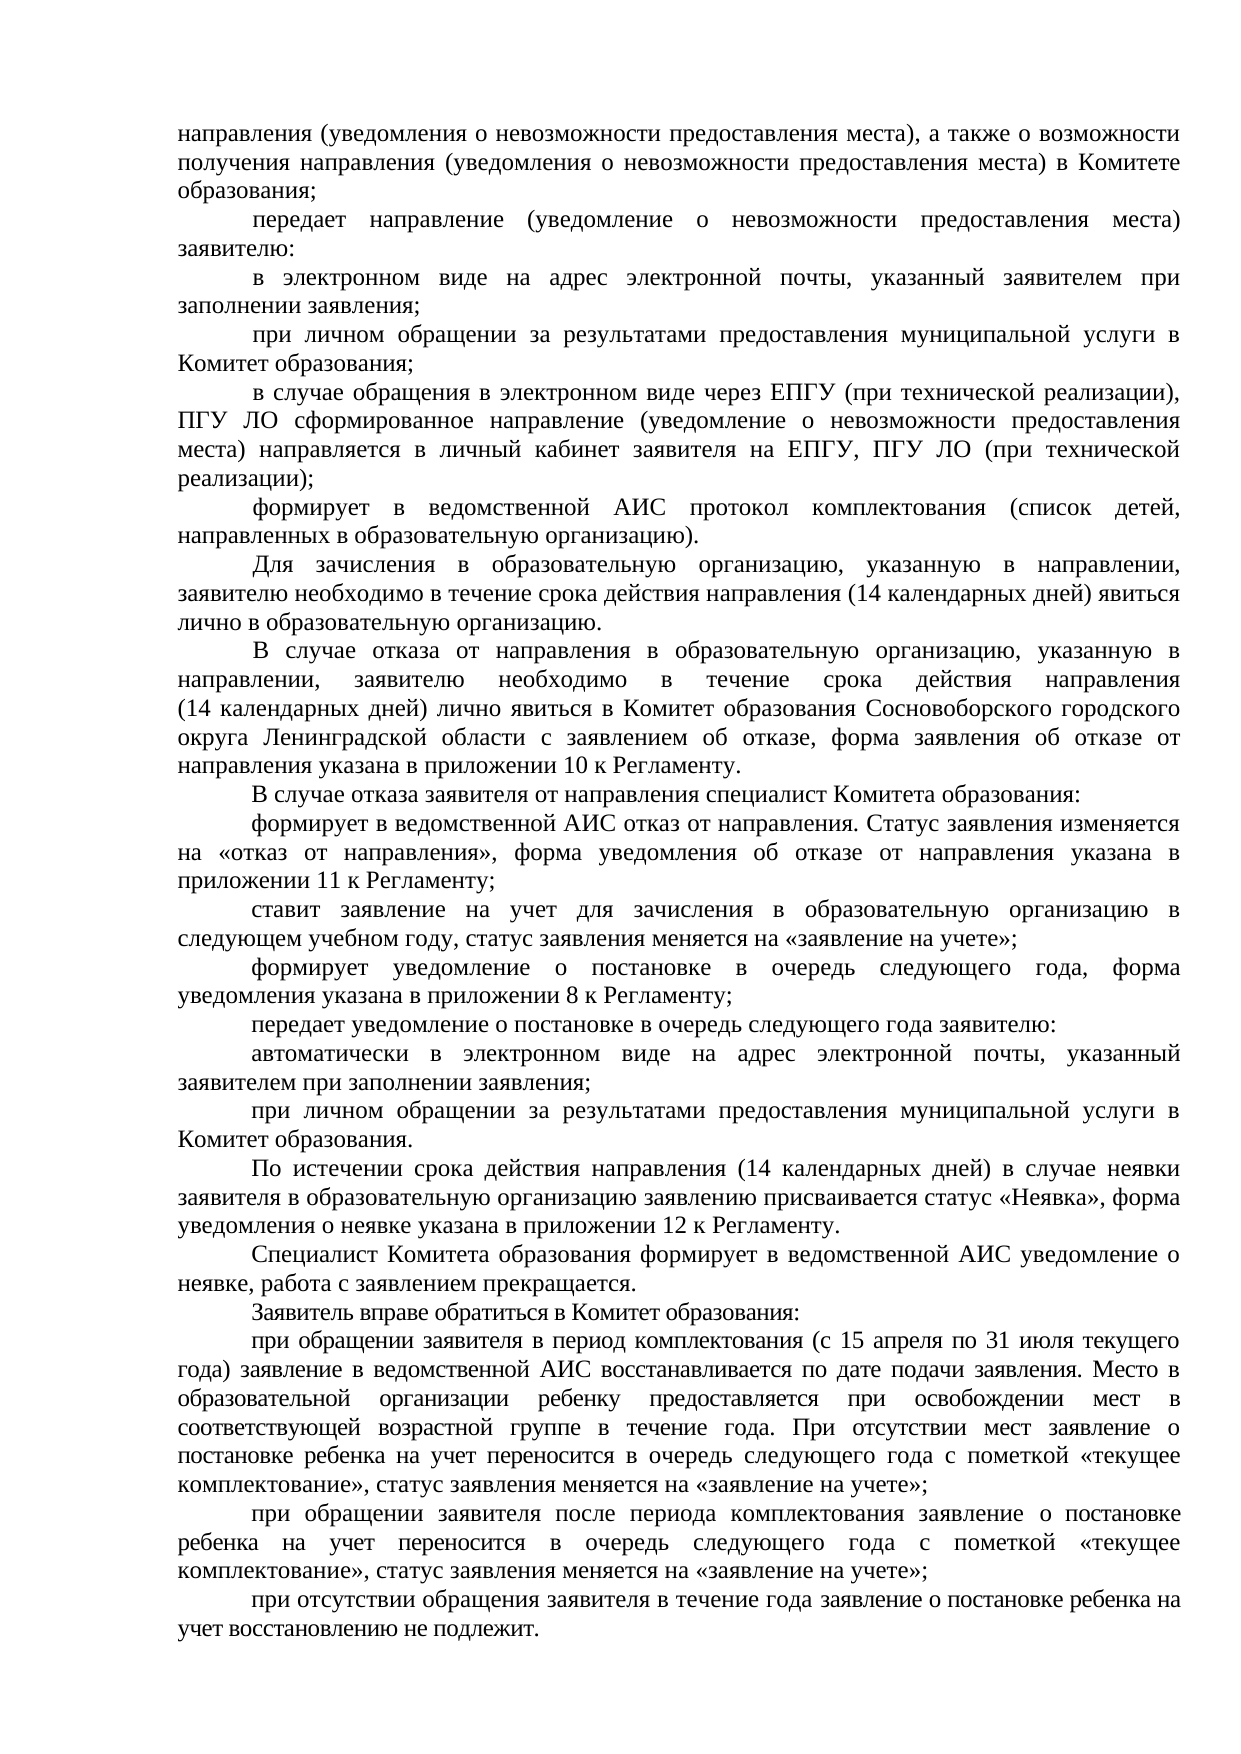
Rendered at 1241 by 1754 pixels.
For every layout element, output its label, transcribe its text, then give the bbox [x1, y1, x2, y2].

text при обращении заявителя в период комплектования (с 15 апреля по 31 июля текущего года) заявление в ведомственной АИС восстанавливается по дате подачи заявления. Место в образовательной организации ребенку предоставляется при освобождении мест в соответствующей возрастной группе в течение года. При отсутствии мест заявление о постановке ребенка на учет переносится в очередь следующего года с пометкой «текущее комплектование», статус заявления меняется на «заявление на учете»; [177, 1326, 1181, 1498]
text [177, 118, 1181, 204]
text в случае обращения в электронном виде через ЕПГУ (при технической реализации), ПГУ ЛО сформированное направление (уведомление о невозможности предоставления места) направляется в личный кабинет заявителя на ЕПГУ, ПГУ ЛО (при технической реализации); [177, 377, 1181, 492]
text формирует в ведомственной АИС отказ от направления. Статус заявления изменяется на «отказ от направления», форма уведомления об отказе от направления указана в приложении 11 к Регламенту; [177, 808, 1181, 894]
text формирует уведомление о постановке в очередь следующего года, форма уведомления указана в приложении 8 к Регламенту; [177, 952, 1181, 1009]
text В случае отказа заявителя от направления специалист Комитета образования: [177, 779, 1181, 808]
text Специалист Комитета образования формирует в ведомственной АИС уведомление о неявке, работа с заявлением прекращается. [177, 1239, 1181, 1297]
text в электронном виде на адрес электронной почты, указанный заявителем при заполнении заявления; [177, 262, 1181, 319]
text Для зачисления в образовательную организацию, указанную в направлении, заявителю необходимо в течение срока действия направления (14 календарных дней) явиться лично в образовательную организацию. [177, 549, 1181, 636]
text передает уведомление о постановке в очередь следующего года заявителю: [177, 1009, 1181, 1038]
text По истечении срока действия направления (14 календарных дней) в случае неявки заявителя в образовательную организацию заявлению присваивается статус «Неявка», форма уведомления о неявке указана в приложении 12 к Регламенту. [177, 1153, 1181, 1239]
text при отсутствии обращения заявителя в течение года заявление о постановке ребенка на учет восстановлению не подлежит. [177, 1584, 1181, 1642]
text при обращении заявителя после периода комплектования заявление о постановке ребенка на учет переносится в очередь следующего года с пометкой «текущее комплектование», статус заявления меняется на «заявление на учете»; [177, 1498, 1181, 1584]
text ставит заявление на учет для зачисления в образовательную организацию в следующем учебном году, статус заявления меняется на «заявление на учете»; [177, 894, 1181, 952]
text В случае отказа от направления в образовательную организацию, указанную в направлении, заявителю необходимо в течение срока действия направления (14 календарных дней) лично явиться в Комитет образования Сосновоборского городского округа Ленинградской области с заявлением об отказе, форма заявления об отказе от направления указана в приложении 10 к Регламенту. [177, 636, 1181, 779]
text при личном обращении за результатами предоставления муниципальной услуги в Комитет образования. [177, 1096, 1181, 1153]
text формирует в ведомственной АИС протокол комплектования (список детей, направленных в образовательную организацию). [177, 492, 1181, 549]
text при личном обращении за результатами предоставления муниципальной услуги в Комитет образования; [177, 319, 1181, 377]
text передает направление (уведомление о невозможности предоставления места) заявителю: [177, 204, 1181, 262]
text Заявитель вправе обратиться в Комитет образования: [177, 1297, 1181, 1326]
text автоматически в электронном виде на адрес электронной почты, указанный заявителем при заполнении заявления; [177, 1038, 1181, 1096]
